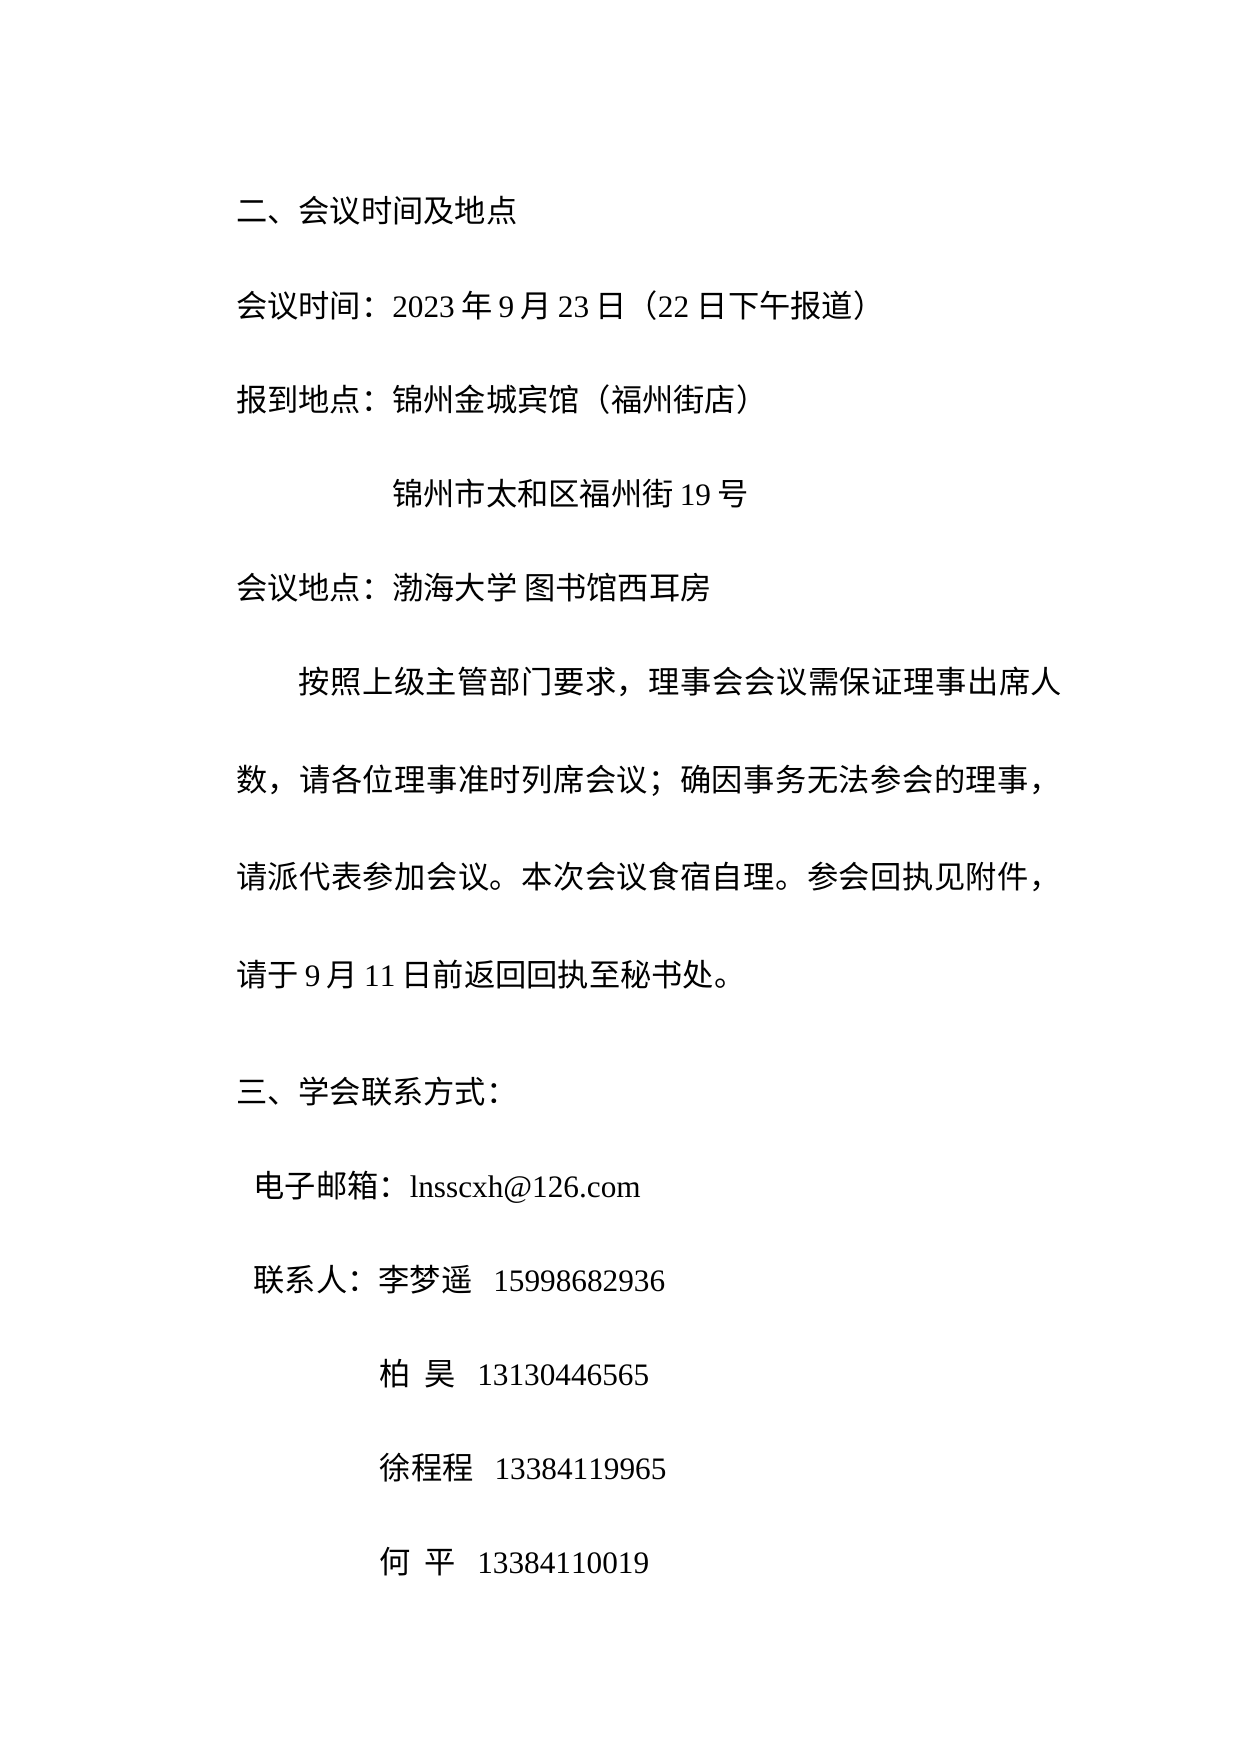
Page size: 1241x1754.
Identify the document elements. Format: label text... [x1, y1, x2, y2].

text 二、会议时间及地点 [236, 177, 1063, 242]
text 报到地点：锦州金城宾馆（福州街店） [236, 365, 1063, 430]
text 会议时间：2023年9月23日（22 日下午报道） [236, 271, 1063, 336]
text 锦州市太和区福州街19号 [236, 459, 1063, 524]
text 徐程程 13384119965 [192, 1433, 1063, 1498]
text 三、学会联系方式： [236, 1057, 1063, 1122]
text 电子邮箱：lnsscxh@126.com [192, 1151, 1063, 1216]
text 联系人：李梦遥 15998682936 [192, 1245, 1063, 1310]
text 会议地点：渤海大学 图书馆西耳房 [236, 553, 1063, 618]
text 按照上级主管部门要求，理事会会议需保证理事出席人数，请各位理事准时列席会议；确因事务无法参会的理事，请派代表参加会议。本次会议食宿自理。参会回执见附件，请于9月11日前返回回执至秘书处。 [236, 648, 1063, 1005]
text 何 平 13384110019 [192, 1528, 1063, 1593]
text 柏 昊 13130446565 [192, 1339, 1063, 1404]
